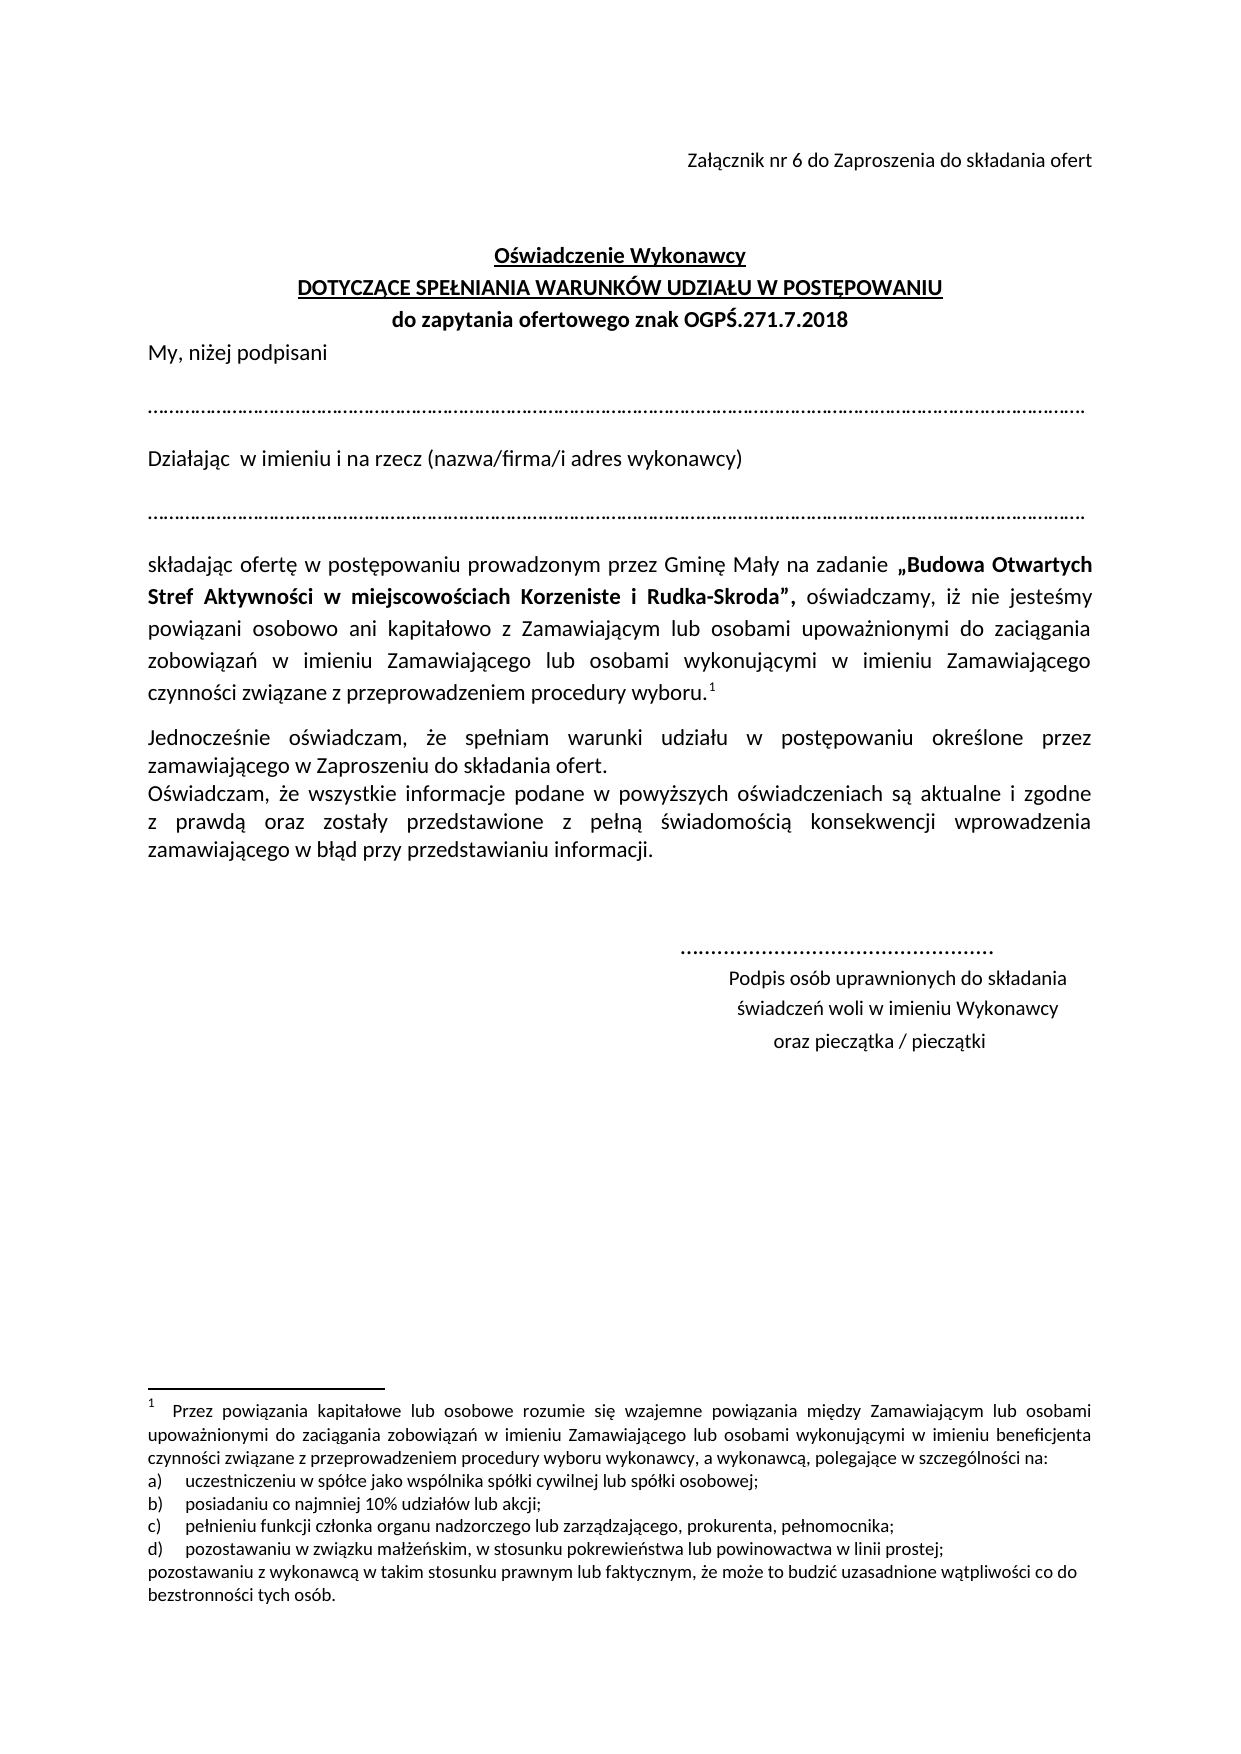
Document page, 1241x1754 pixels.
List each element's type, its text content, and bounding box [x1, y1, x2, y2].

text do zapytania ofertowego znak OGPŚ.271.7.2018 [148, 306, 1093, 333]
text Działając w imieniu i na rzecz (nazwa/firma/i adres wykonawcy) [148, 444, 1093, 472]
text Podpis osób uprawnionych do składania świadczeń woli w imieniu Wykonawcy oraz pieczątka / pieczątki [710, 966, 1085, 1054]
text …............................................... [148, 931, 1196, 961]
text DOTYCZĄCE SPEŁNIANIA WARUNKÓW UDZIAŁU W POSTĘPOWANIU [148, 273, 1093, 301]
text ……………………………………………………………………………………………………………………………………………………………. [148, 497, 1093, 525]
text Oświadczam, że wszystkie informacje podane w powyższych oświadczeniach są aktualne i zgodne z prawdą oraz zostały przedstawione z pełną świadomością konsekwencji wprowadzenia zamawiającego w błąd przy przedstawianiu informacji. [148, 779, 1093, 863]
text ……………………………………………………………………………………………………………………………………………………………. [148, 391, 1093, 419]
text Oświadczenie Wykonawcy [148, 241, 1093, 269]
text Jednocześnie oświadczam, że spełniam warunki udziału w postępowaniu określone przez zamawiającego w Zaproszeniu do składania ofert. [148, 723, 1093, 779]
text Załącznik nr 6 do Zaproszenia do składania ofert [148, 148, 1093, 173]
text składając ofertę w postępowaniu prowadzonym przez Gminę Mały na zadanie „Budowa Otwartych Stref Aktywności w miejscowościach Korzeniste i Rudka-Skroda”, oświadczamy, iż nie jesteśmy powiązani osobowo ani kapitałowo z Zamawiającym lub osobami upoważnionymi do zaciągania zobowiązań w imieniu Zamawiającego lub osobami wykonującymi w imieniu Zamawiającego czynności związane z przeprowadzeniem procedury wyboru. [148, 550, 1093, 707]
text My, niżej podpisani [148, 338, 1093, 366]
